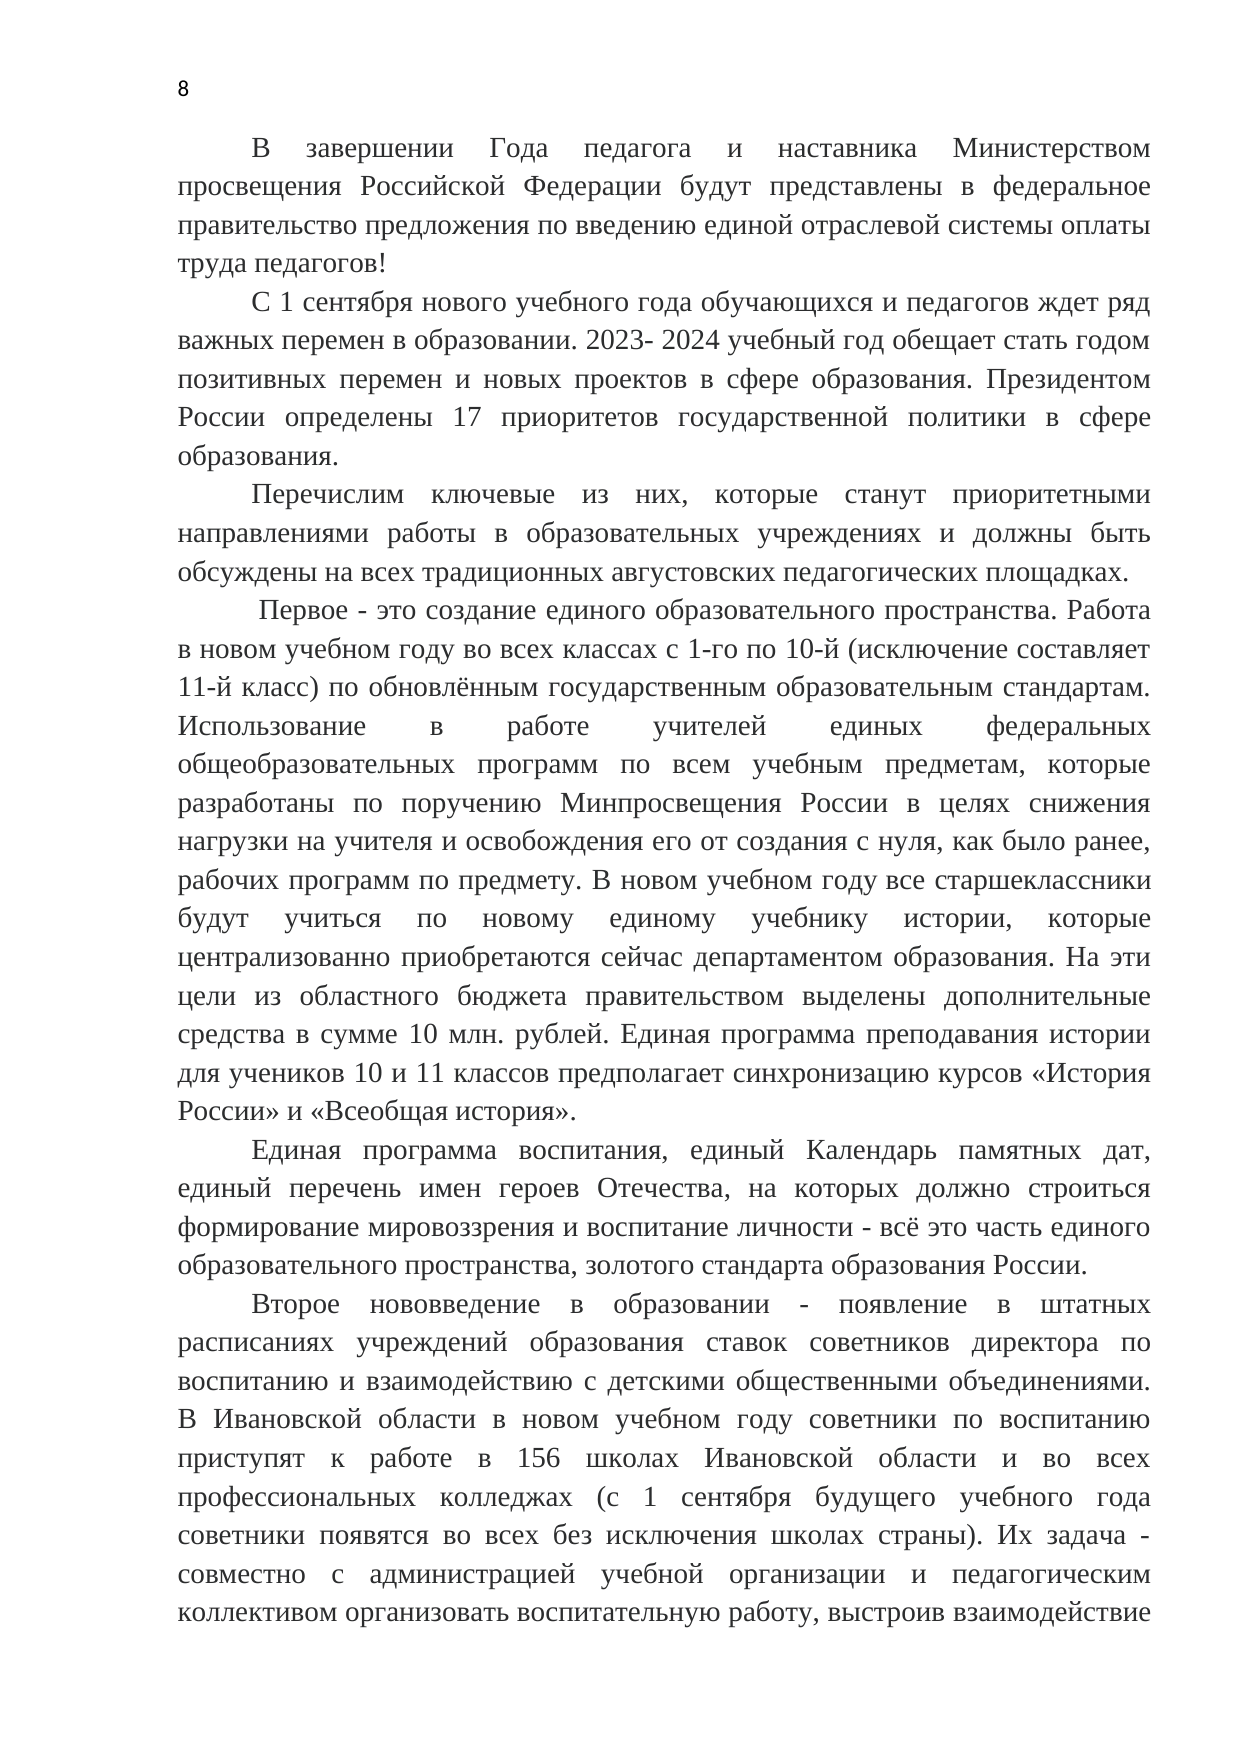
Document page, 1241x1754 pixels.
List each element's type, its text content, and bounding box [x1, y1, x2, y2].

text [177, 1286, 1152, 1628]
text Первое - это создание единого образовательного пространства. Работа в новом учебном году во всех классах с 1-го по 10-й (исключение составляет 11-й класс) по обновлённым государственным образовательным стандартам. Использование в работе учителей единых федеральных общеобразовательных программ по всем учебным предметам, которые разработаны по поручению Минпросвещения России в целях снижения нагрузки на учителя и освобождения его от создания с нуля, как было ранее, рабочих программ по предмету. В новом учебном году все старшеклассники будут учиться по новому единому учебнику истории, которые централизованно приобретаются сейчас департаментом образования. На эти цели из областного бюджета правительством выделены дополнительные средства в сумме 10 млн. рублей. Единая программа преподавания истории для учеников 10 и 11 классов предполагает синхронизацию курсов «История России» и «Всеобщая история». [177, 592, 1152, 1127]
text Единая программа воспитания, единый Календарь памятных дат, единый перечень имен героев Отечества, на которых должно строиться формирование мировоззрения и воспитание личности - всё это часть единого образовательного пространства, золотого стандарта образования России. [177, 1132, 1152, 1281]
text В завершении Года педагога и наставника Министерством просвещения Российской Федерации будут представлены в федеральное правительство предложения по введению единой отраслевой системы оплаты труда педагогов! [177, 130, 1152, 279]
text Перечислим ключевые из них, которые станут приоритетными направлениями работы в образовательных учреждениях и должны быть обсуждены на всех традиционных августовских педагогических площадках. [177, 477, 1152, 587]
text С 1 сентября нового учебного года обучающихся и педагогов ждет ряд важных перемен в образовании. 2023- 2024 учебный год обещает стать годом позитивных перемен и новых проектов в сфере образования. Президентом России определены 17 приоритетов государственной политики в сфере образования. [177, 284, 1152, 472]
